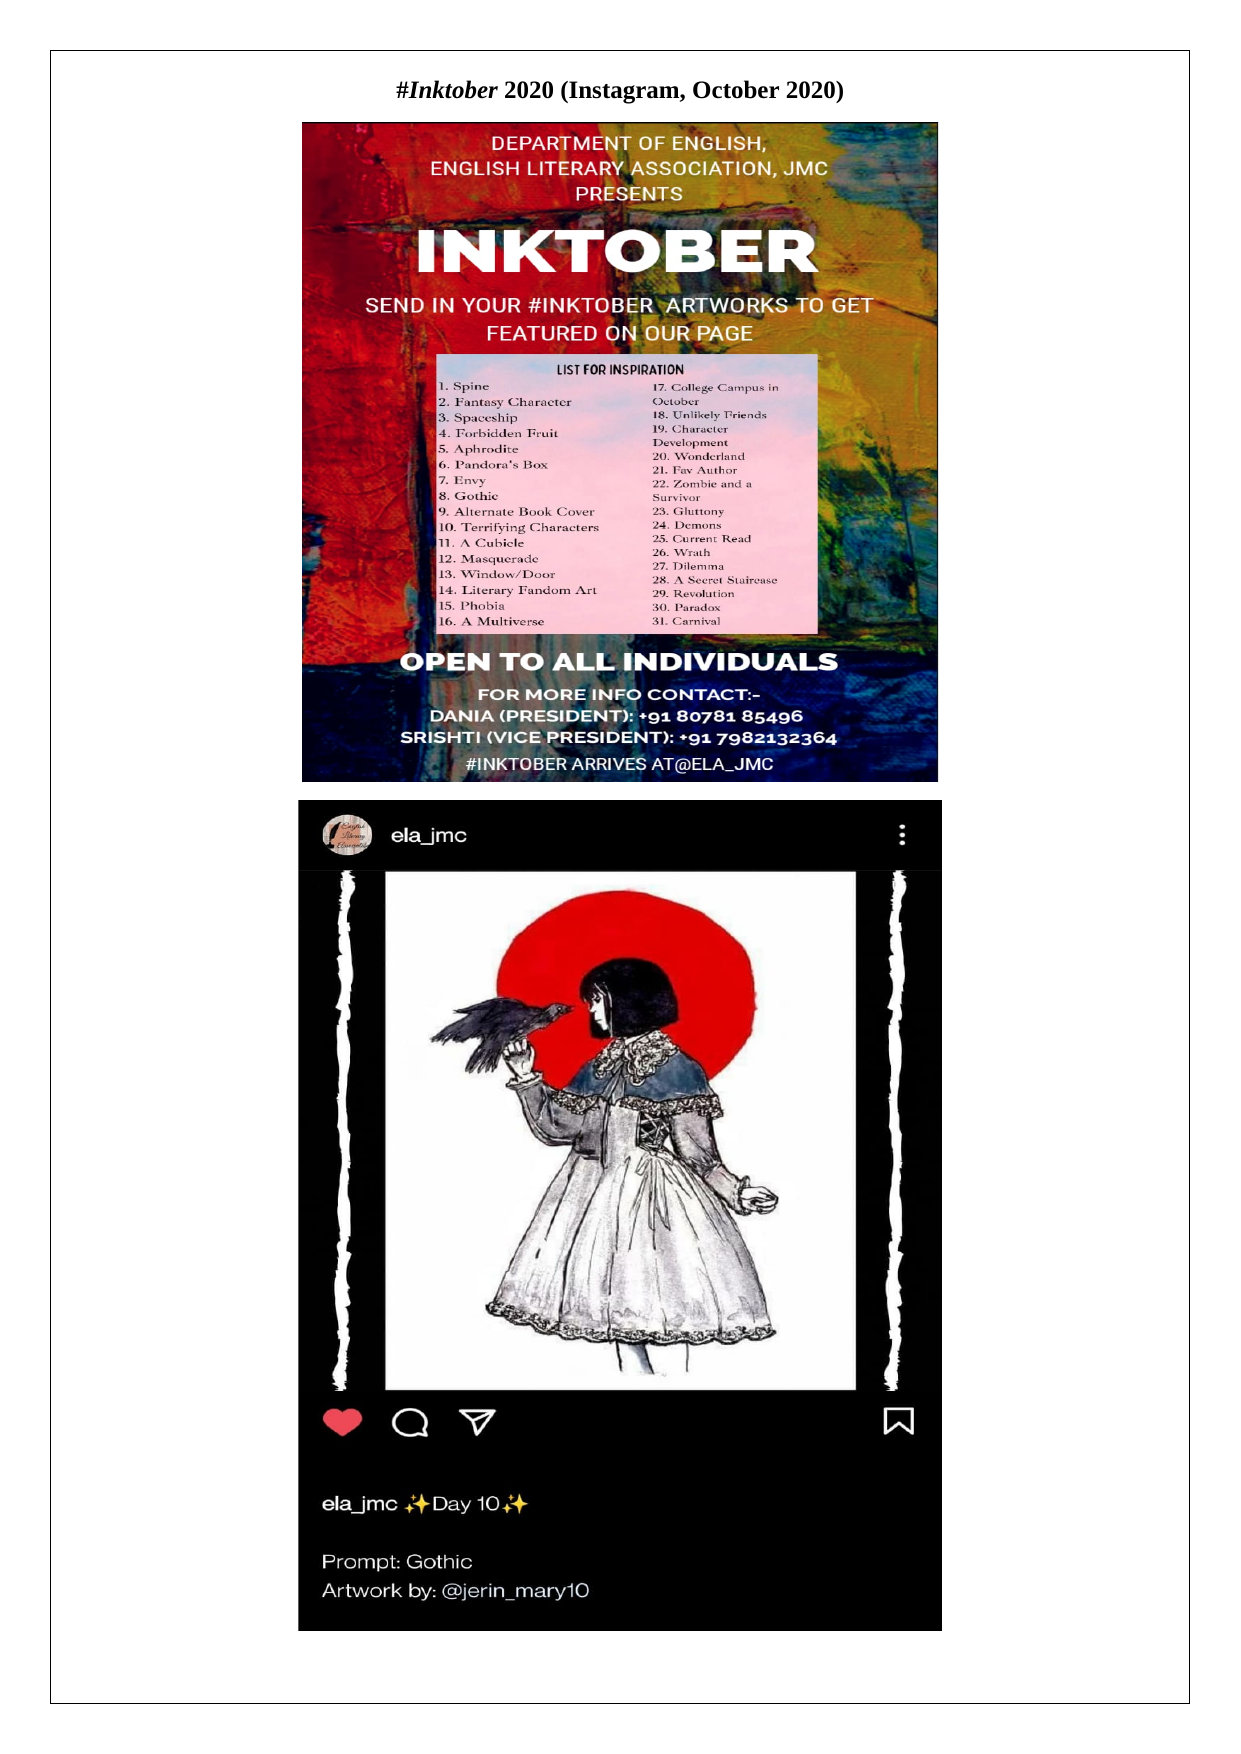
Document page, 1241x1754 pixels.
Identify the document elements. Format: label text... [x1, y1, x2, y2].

picture [302, 122, 939, 782]
picture [298, 800, 942, 1631]
text #Inktober 2020 (Instagram, October 2020) [75, 75, 1165, 104]
